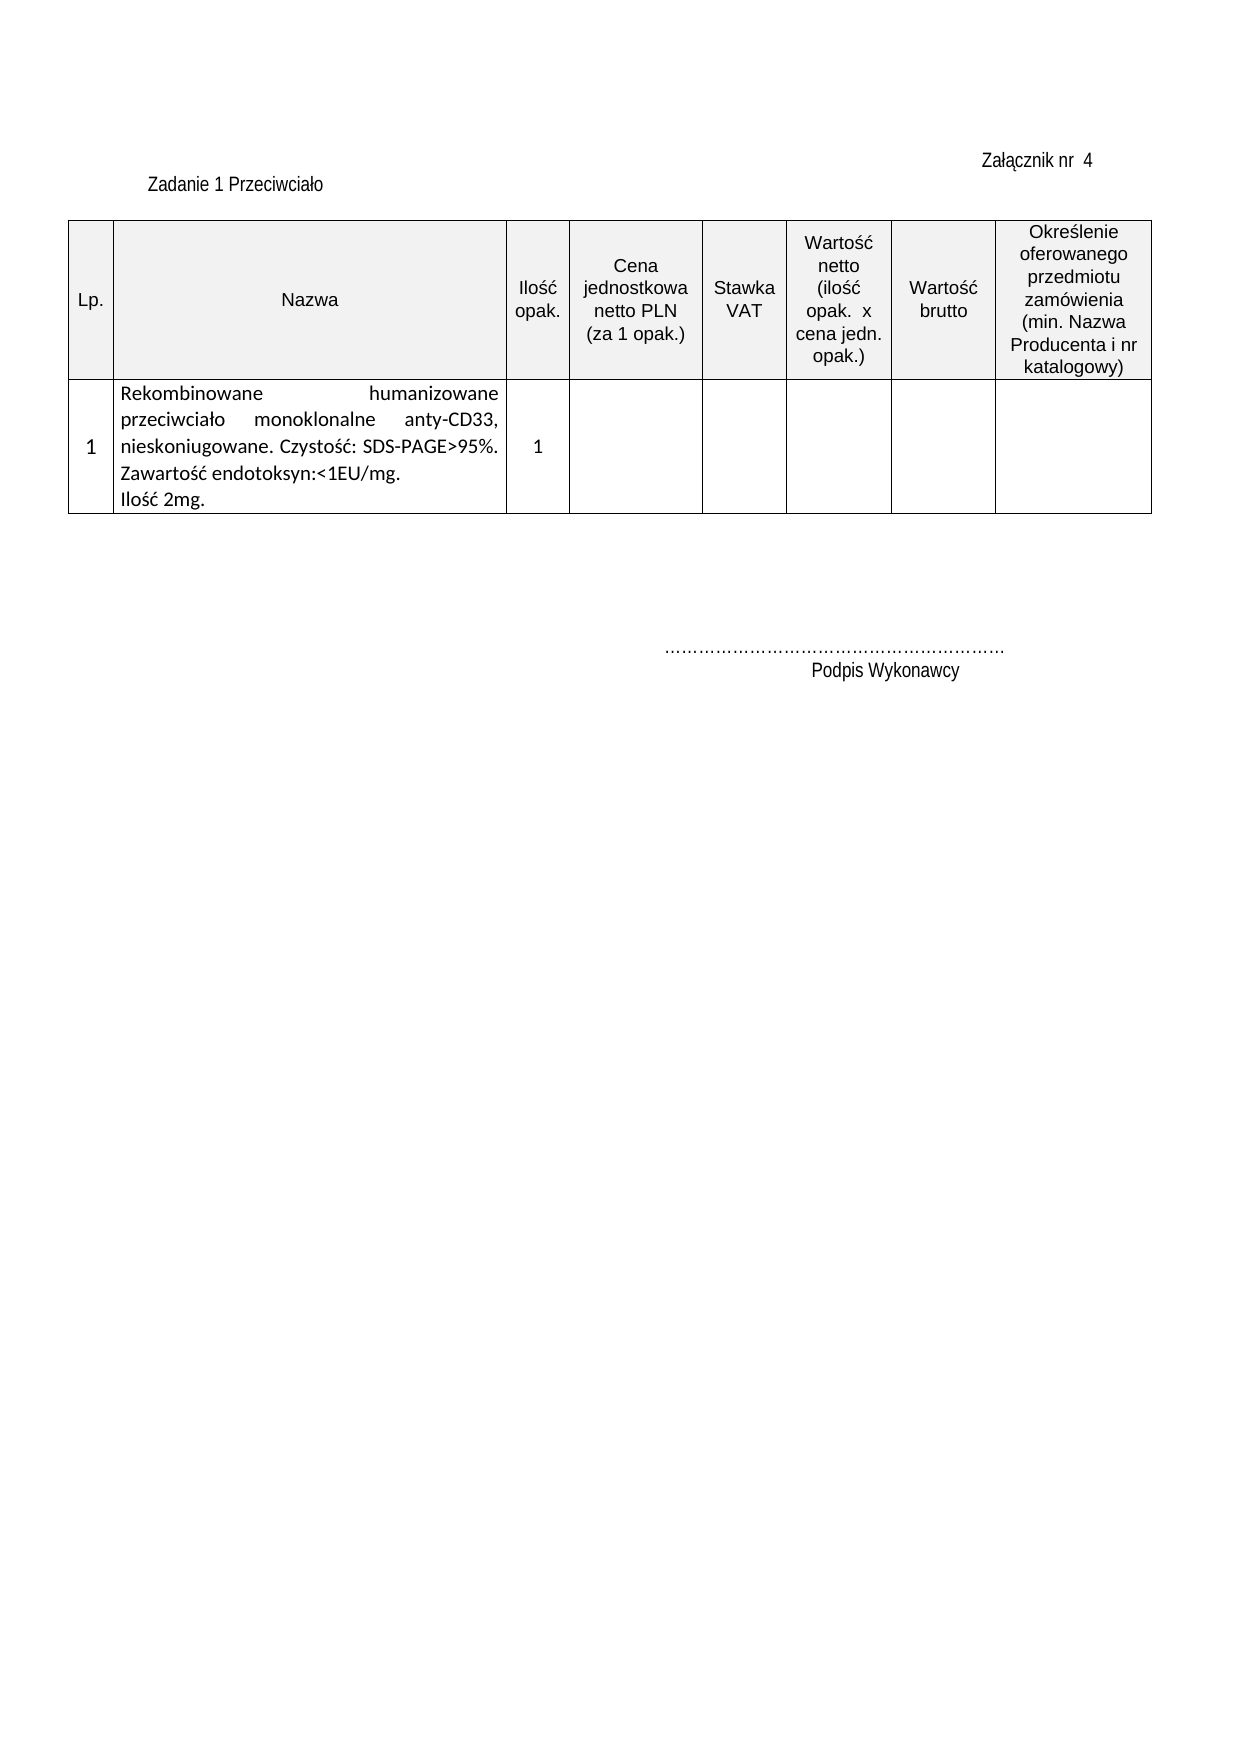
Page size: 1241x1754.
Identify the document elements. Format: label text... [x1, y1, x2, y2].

table_header Ilość opak. [507, 221, 569, 379]
table_cell [570, 380, 702, 513]
table_cell 1 [507, 380, 569, 513]
table_cell [703, 380, 786, 513]
table_cell [996, 380, 1151, 513]
table_header Określenie oferowanego przedmiotu zamówienia (min. Nazwa Producenta i nr katalogowy) [996, 221, 1151, 379]
table_cell [892, 380, 995, 513]
table_header Wartość brutto [892, 221, 995, 379]
table_header Stawka VAT [703, 221, 786, 379]
table_cell [787, 380, 891, 513]
text Zadanie 1 Przeciwciało [148, 172, 1093, 196]
table_header Lp. [69, 221, 113, 379]
table_cell 1 [69, 380, 113, 513]
table_header Nazwa [114, 221, 506, 379]
table_cell Rekombinowane humanizowane przeciwciało monoklonalne anty-CD33, nieskoniugowane. Czystość: SDS-PAGE>95%. Zawartość endotoksyn:<1EU/mg. Ilość 2mg. [114, 380, 506, 513]
table_header Cena jednostkowa netto PLN (za 1 opak.) [570, 221, 702, 379]
text …………………………………………………… [590, 634, 1093, 658]
text Załącznik nr 4 [148, 148, 1093, 172]
table_header Wartość netto (ilość opak. x cena jedn. opak.) [787, 221, 891, 379]
text Podpis Wykonawcy [738, 658, 1093, 682]
